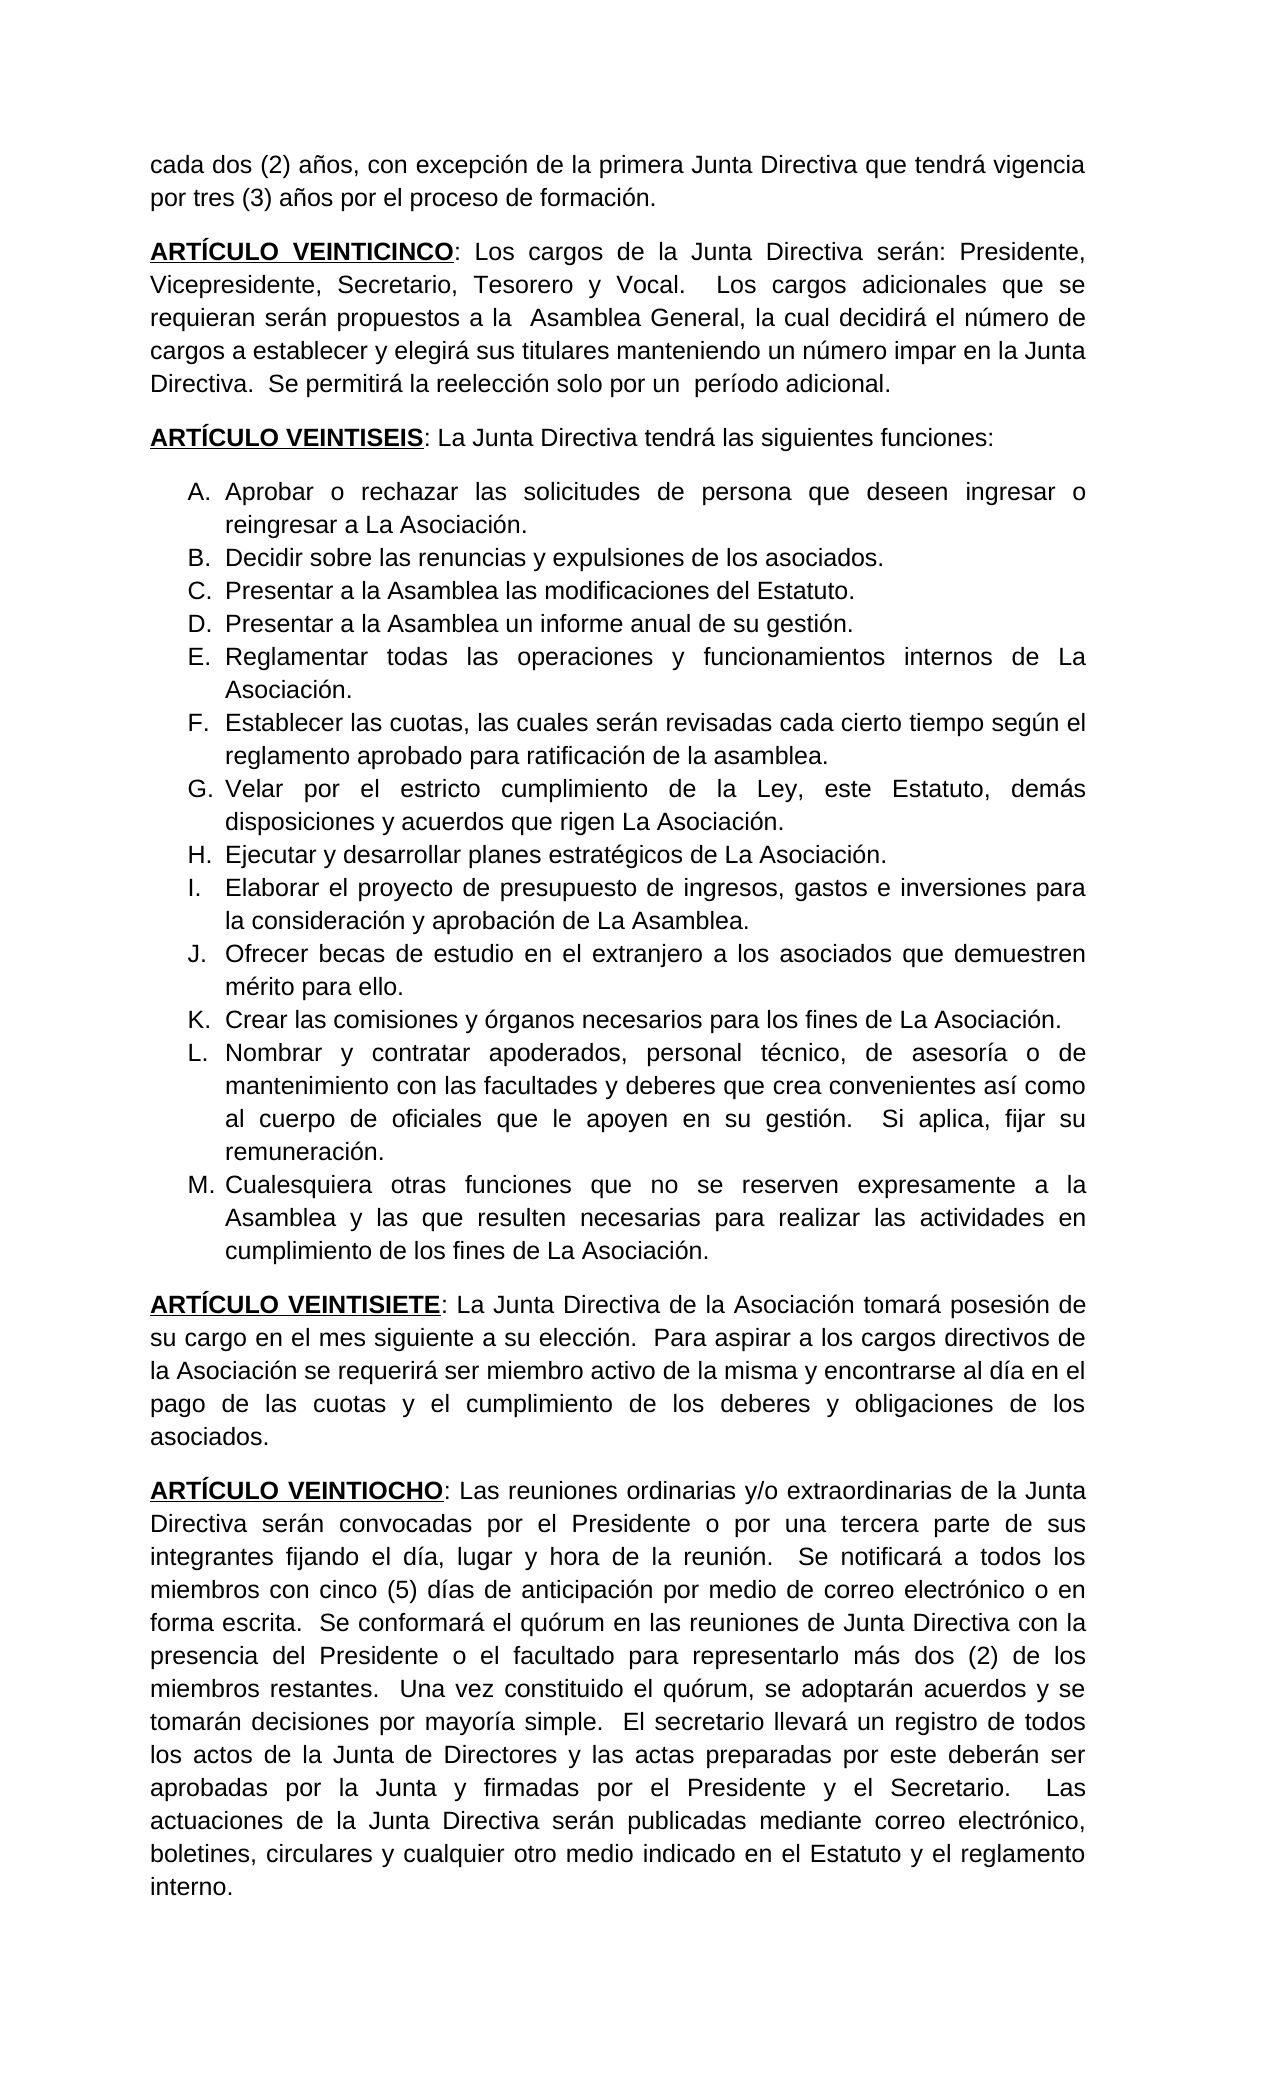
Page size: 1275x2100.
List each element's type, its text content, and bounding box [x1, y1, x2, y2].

text ARTÍCULO VEINTIOCHO: Las reuniones ordinarias y/o extraordinarias de la Junta Directiva serán convocadas por el Presidente o por una tercera parte de sus integrantes fijando el día, lugar y hora de la reunión. Se notificará a todos los miembros con cinco (5) días de anticipación por medio de correo electrónico o en forma escrita. Se conformará el quórum en las reuniones de Junta Directiva con la presencia del Presidente o el facultado para representarlo más dos (2) de los miembros restantes. Una vez constituido el quórum, se adoptarán acuerdos y se tomarán decisiones por mayoría simple. El secretario llevará un registro de todos los actos de la Junta de Directores y las actas preparadas por este deberán ser aprobadas por la Junta y firmadas por el Presidente y el Secretario. Las actuaciones de la Junta Directiva serán publicadas mediante correo electrónico, boletines, circulares y cualquier otro medio indicado en el Estatuto y el reglamento interno. [150, 1476, 1087, 1901]
list Decidir sobre las renuncias y expulsiones de los asociados. [187, 543, 1087, 571]
list Establecer las cuotas, las cuales serán revisadas cada cierto tiempo según el reglamento aprobado para ratificación de la asamblea. [187, 708, 1087, 769]
list Ofrecer becas de estudio en el extranjero a los asociados que demuestren mérito para ello. [187, 939, 1087, 1001]
list Aprobar o rechazar las solicitudes de persona que deseen ingresar o reingresar a La Asociación. [187, 477, 1087, 538]
list Ejecutar y desarrollar planes estratégicos de La Asociación. [187, 840, 1087, 869]
list Cualesquiera otras funciones que no se reserven expresamente a la Asamblea y las que resulten necesarias para realizar las actividades en cumplimiento de los fines de La Asociación. [187, 1170, 1087, 1265]
list Velar por el estricto cumplimiento de la Ley, este Estatuto, demás disposiciones y acuerdos que rigen La Asociación. [187, 774, 1087, 836]
list Reglamentar todas las operaciones y funcionamientos internos de La Asociación. [187, 642, 1087, 703]
list Presentar a la Asamblea las modificaciones del Estatuto. [187, 576, 1087, 604]
list Nombrar y contratar apoderados, personal técnico, de asesoría o de mantenimiento con las facultades y deberes que crea convenientes así como al cuerpo de oficiales que le apoyen en su gestión. Si aplica, fijar su remuneración. [187, 1038, 1087, 1166]
list Elaborar el proyecto de presupuesto de ingresos, gastos e inversiones para la consideración y aprobación de La Asamblea. [187, 873, 1087, 935]
text ARTÍCULO VEINTISEIS: La Junta Directiva tendrá las siguientes funciones: [150, 423, 1087, 452]
list Crear las comisiones y órganos necesarios para los fines de La Asociación. [187, 1005, 1087, 1034]
text ARTÍCULO VEINTICINCO: Los cargos de la Junta Directiva serán: Presidente, Vicepresidente, Secretario, Tesorero y Vocal. Los cargos adicionales que se requieran serán propuestos a la Asamblea General, la cual decidirá el número de cargos a establecer y elegirá sus titulares manteniendo un número impar en la Junta Directiva. Se permitirá la reelección solo por un período adicional. [150, 237, 1087, 398]
list Presentar a la Asamblea un informe anual de su gestión. [187, 609, 1087, 637]
text ARTÍCULO VEINTISIETE: La Junta Directiva de la Asociación tomará posesión de su cargo en el mes siguiente a su elección. Para aspirar a los cargos directivos de la Asociación se requerirá ser miembro activo de la misma y encontrarse al día en el pago de las cuotas y el cumplimiento de los deberes y obligaciones de los asociados. [150, 1290, 1087, 1451]
